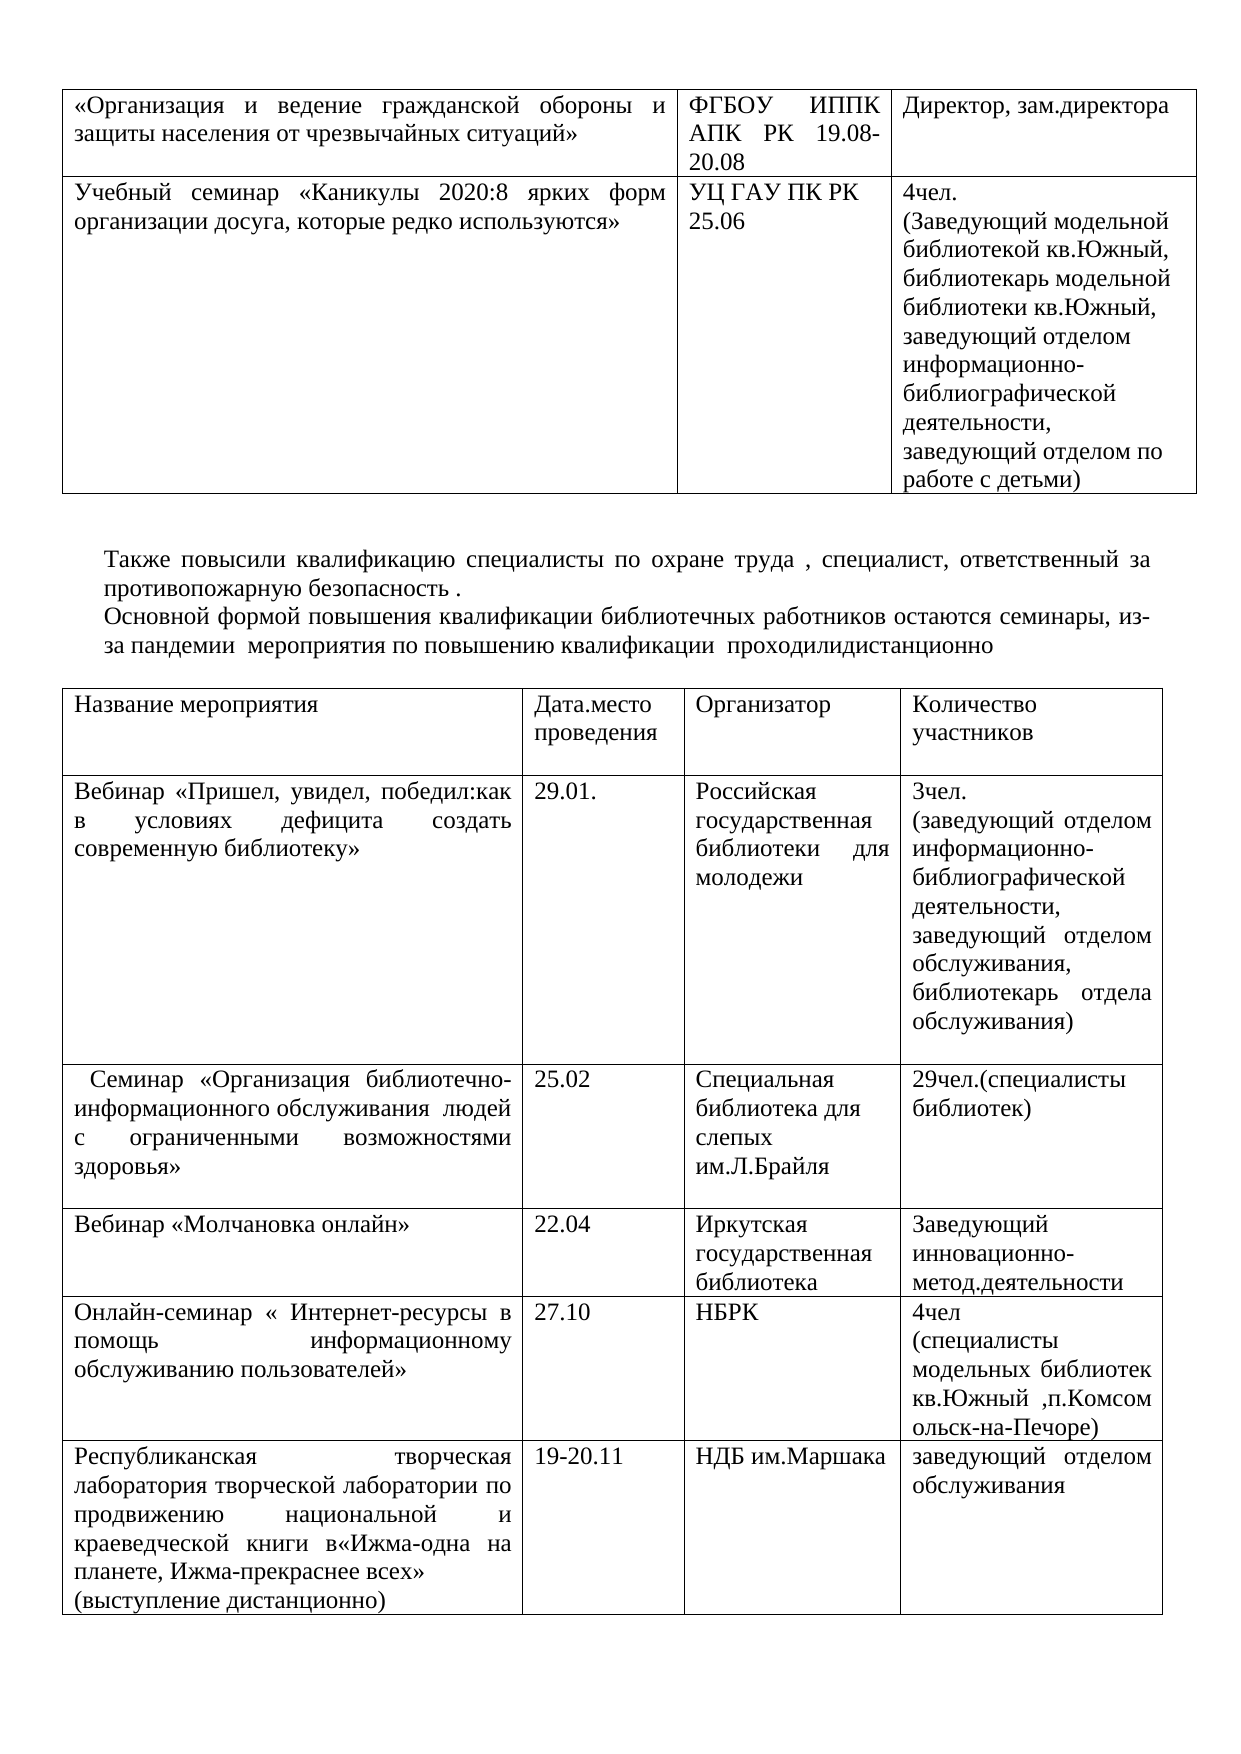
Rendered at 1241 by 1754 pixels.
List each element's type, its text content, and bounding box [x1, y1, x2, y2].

table_cell 29чел.(специалисты библиотек) [901, 1065, 1162, 1208]
table_cell 25.02 [523, 1065, 684, 1208]
table_cell Вебинар «Молчановка онлайн» [63, 1209, 522, 1296]
table_cell Заведующий инновационно-метод.деятельности [901, 1209, 1162, 1296]
table_cell 27.10 [523, 1297, 684, 1440]
table_cell 19-20.11 [523, 1441, 684, 1614]
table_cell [901, 1441, 1162, 1614]
table_cell ФГБОУ ИППК АПК РК 19.08-20.08 [678, 90, 891, 176]
table_cell Директор, зам.директора [892, 90, 1196, 176]
table_cell «Организация и ведение гражданской обороны и защиты населения от чрезвычайных ситуаций» [63, 90, 677, 176]
table_cell Онлайн-семинар « Интернет-ресурсы в помощь информационному обслуживанию пользователей» [63, 1297, 522, 1440]
table_cell УЦ ГАУ ПК РК 25.06 [678, 177, 891, 493]
table_cell Учебный семинар «Каникулы 2020:8 ярких форм организации досуга, которые редко используются» [63, 177, 677, 493]
text Основной формой повышения квалификации библиотечных работников остаются семинары, из-за пандемии мероприятия по повышению квалификации проходилидистанционно [103, 601, 1152, 659]
table_header Организатор [685, 689, 900, 775]
table_cell 22.04 [523, 1209, 684, 1296]
table_cell Вебинар «Пришел, увидел, победил:как в условиях дефицита создать современную библиотеку» [63, 776, 522, 1063]
table_cell Российская государственная библиотеки для молодежи [685, 776, 900, 1063]
table_cell 29.01. [523, 776, 684, 1063]
table_cell НДБ им.Маршака [685, 1441, 900, 1614]
table_cell Иркутская государственная библиотека [685, 1209, 900, 1296]
table_cell НБРК [685, 1297, 900, 1440]
table_cell 4чел (специалисты модельных библиотек кв.Южный ,п.Комсомольск-на-Печоре) [901, 1297, 1162, 1440]
table_cell 3чел. (заведующий отделом информационно-библиографической деятельности, заведующий отделом обслуживания, библиотекарь отдела обслуживания) [901, 776, 1162, 1063]
table_header Дата.место проведения [523, 689, 684, 775]
text Также повысили квалификацию специалисты по охране труда , специалист, ответственный за противопожарную безопасность . [103, 544, 1152, 601]
table_cell Семинар «Организация библиотечно-информационного обслуживания людей с ограниченными возможностями здоровья» [63, 1065, 522, 1208]
table_cell 4чел. (Заведующий модельной библиотекой кв.Южный, библиотекарь модельной библиотеки кв.Южный, заведующий отделом информационно-библиографической деятельности, заведующий отделом по работе с детьми) [892, 177, 1196, 493]
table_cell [63, 1441, 522, 1614]
table_header Количество участников [901, 689, 1162, 775]
table_header Название мероприятия [63, 689, 522, 775]
table_cell Специальная библиотека для слепых им.Л.Брайля [685, 1065, 900, 1208]
